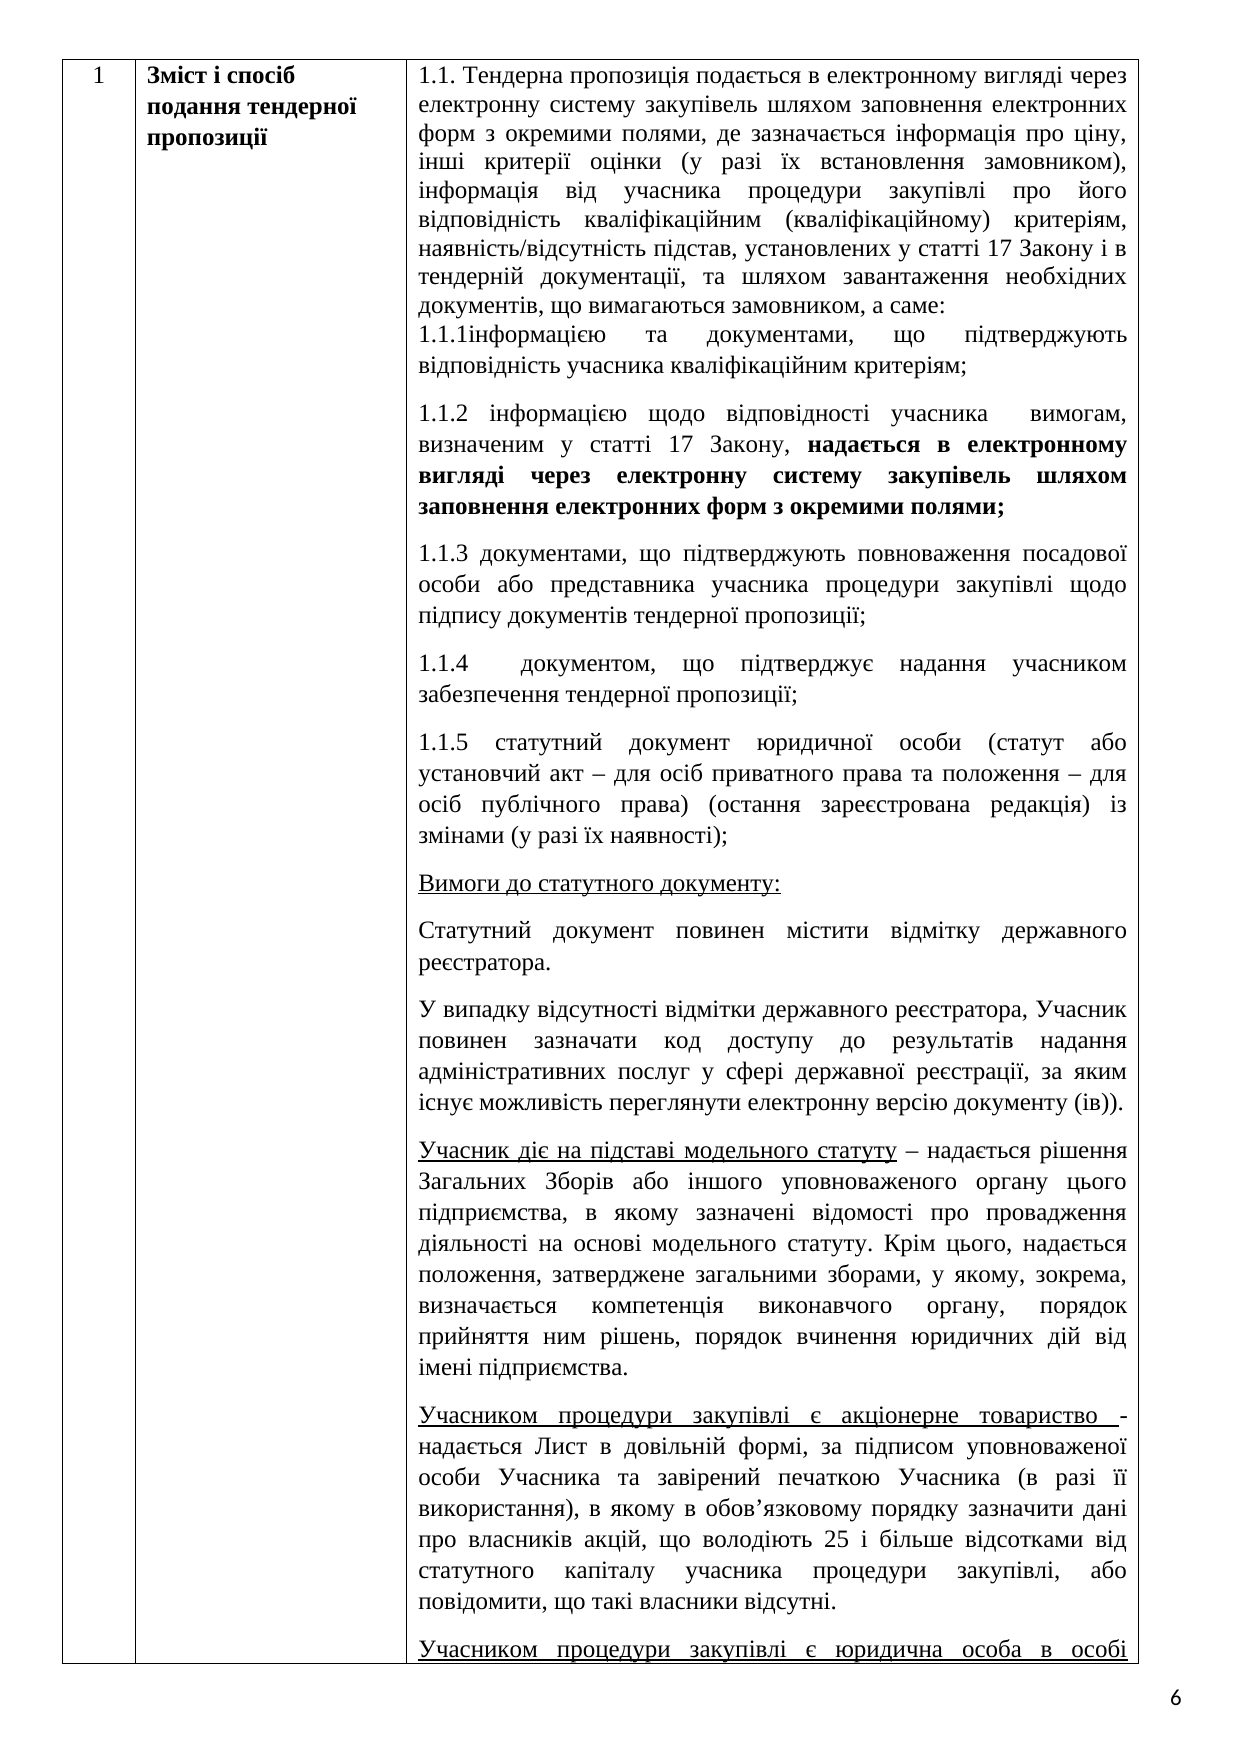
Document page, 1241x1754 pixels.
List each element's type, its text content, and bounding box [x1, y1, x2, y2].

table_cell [407, 60, 1138, 1663]
table_cell 1 [63, 60, 135, 1663]
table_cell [136, 60, 406, 1663]
